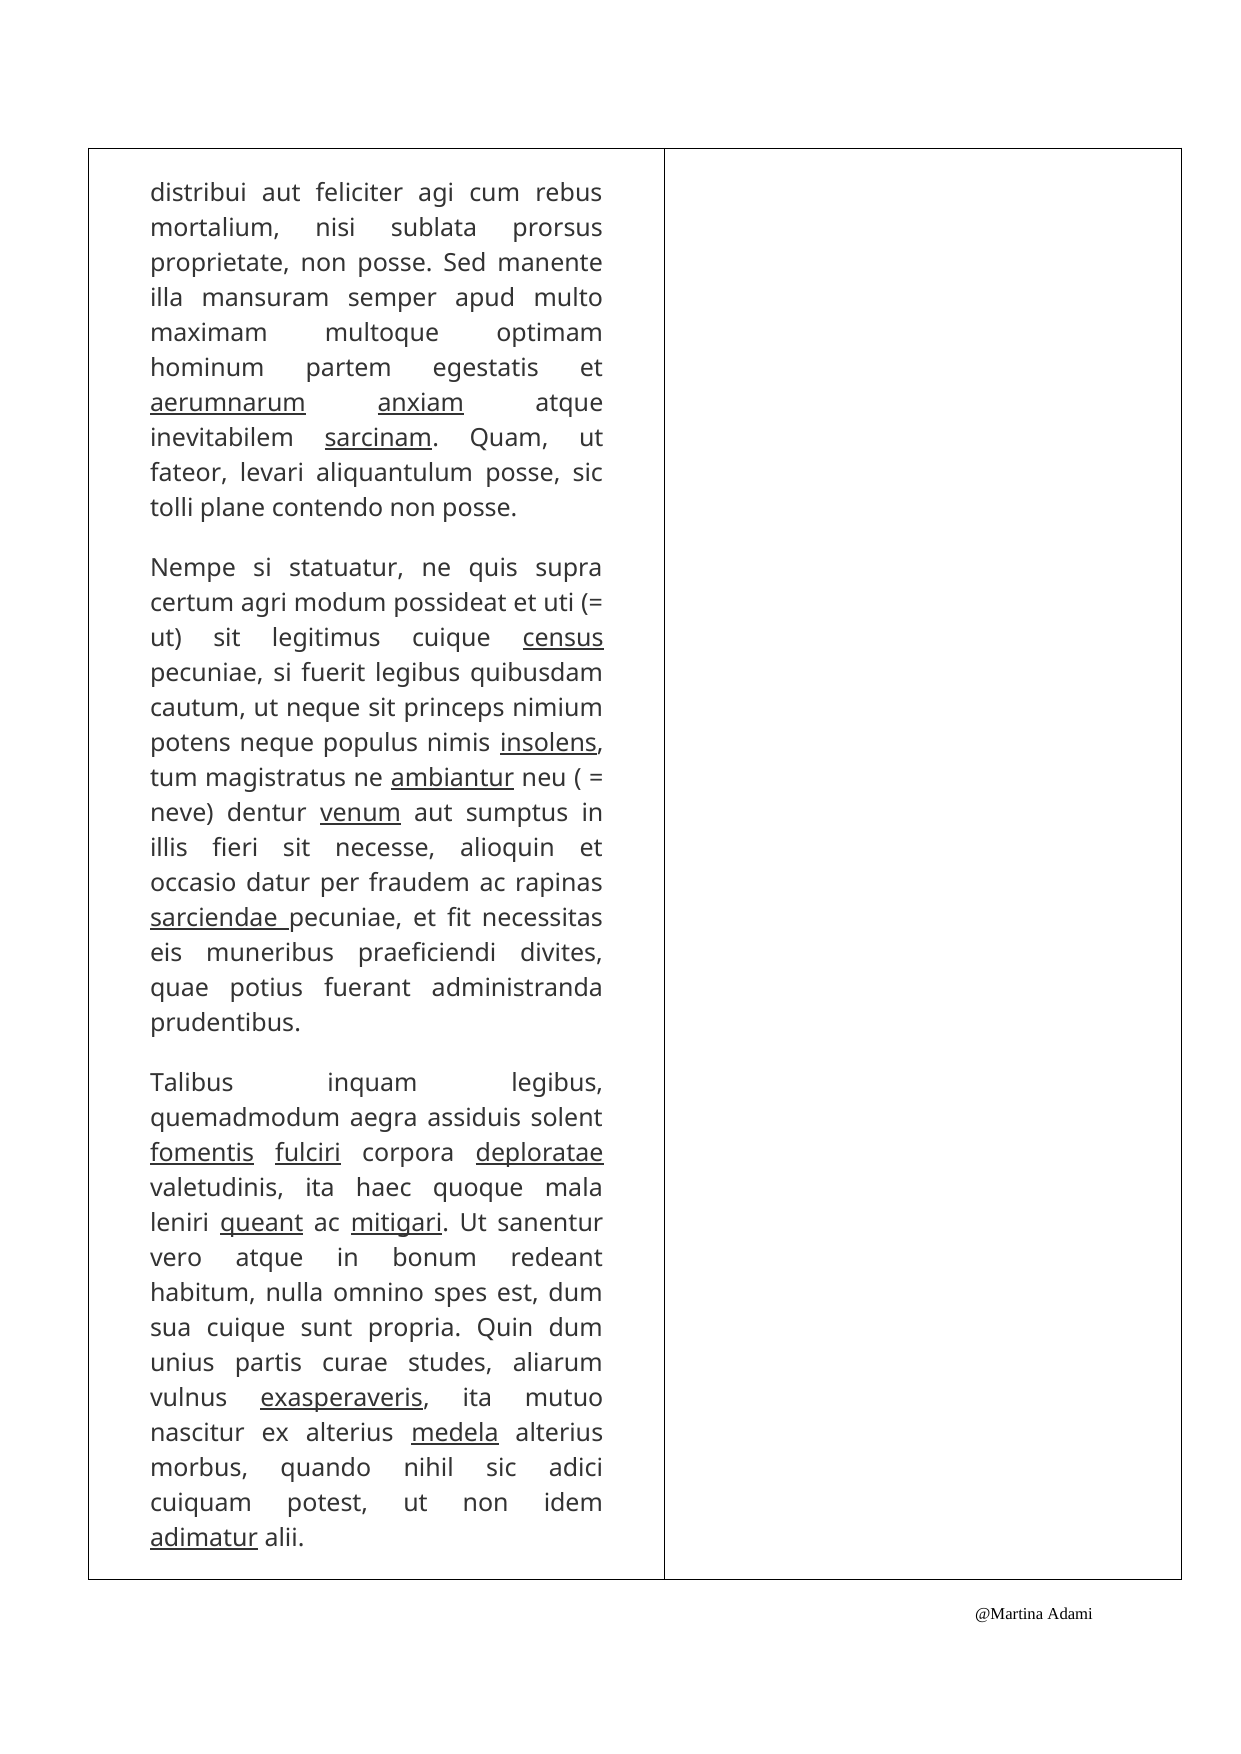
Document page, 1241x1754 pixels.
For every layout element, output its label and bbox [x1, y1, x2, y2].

table_header [665, 149, 1181, 1579]
table_header [89, 149, 664, 1579]
